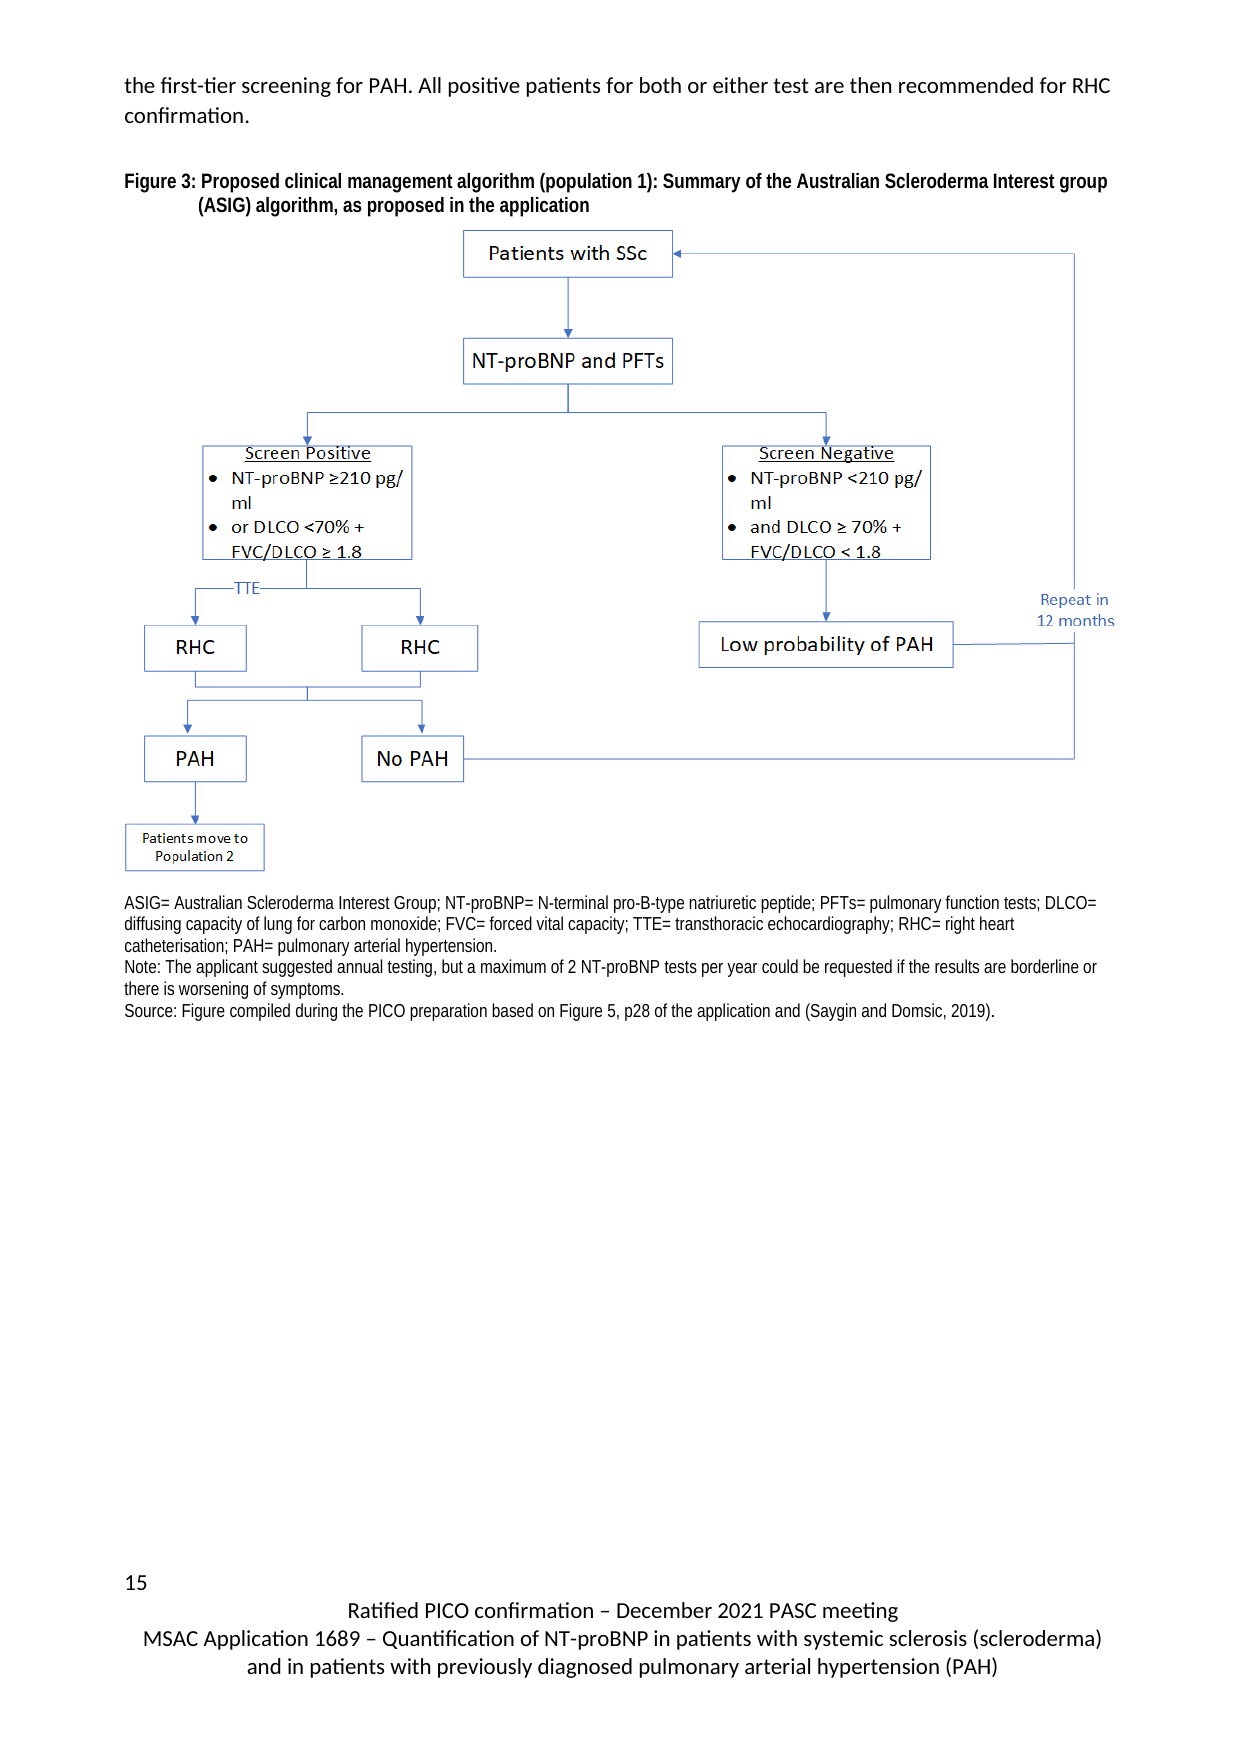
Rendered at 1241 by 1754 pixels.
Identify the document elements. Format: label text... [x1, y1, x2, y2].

text Note: The applicant suggested annual testing, but a maximum of 2 NT-proBNP tests per year could be requested if the results are borderline or there is worsening of symptoms. [124, 956, 1122, 999]
text Figure 3: Proposed clinical management algorithm (population 1): Summary of the Australian Scleroderma Interest group (ASIG) algorithm, as proposed in the application [124, 169, 1122, 217]
text Source: Figure compiled during the PICO preparation based on Figure 5, p28 of the application and (Saygin and Domsic, 2019). [124, 999, 1122, 1022]
picture [124, 229, 1123, 873]
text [124, 71, 1122, 129]
text ASIG= Australian Scleroderma Interest Group; NT-proBNP= N-terminal pro-B-type natriuretic peptide; PFTs= pulmonary function tests; DLCO= diffusing capacity of lung for carbon monoxide; FVC= forced vital capacity; TTE= transthoracic echocardiography; RHC= right heart catheterisation; PAH= pulmonary arterial hypertension. [124, 892, 1122, 956]
